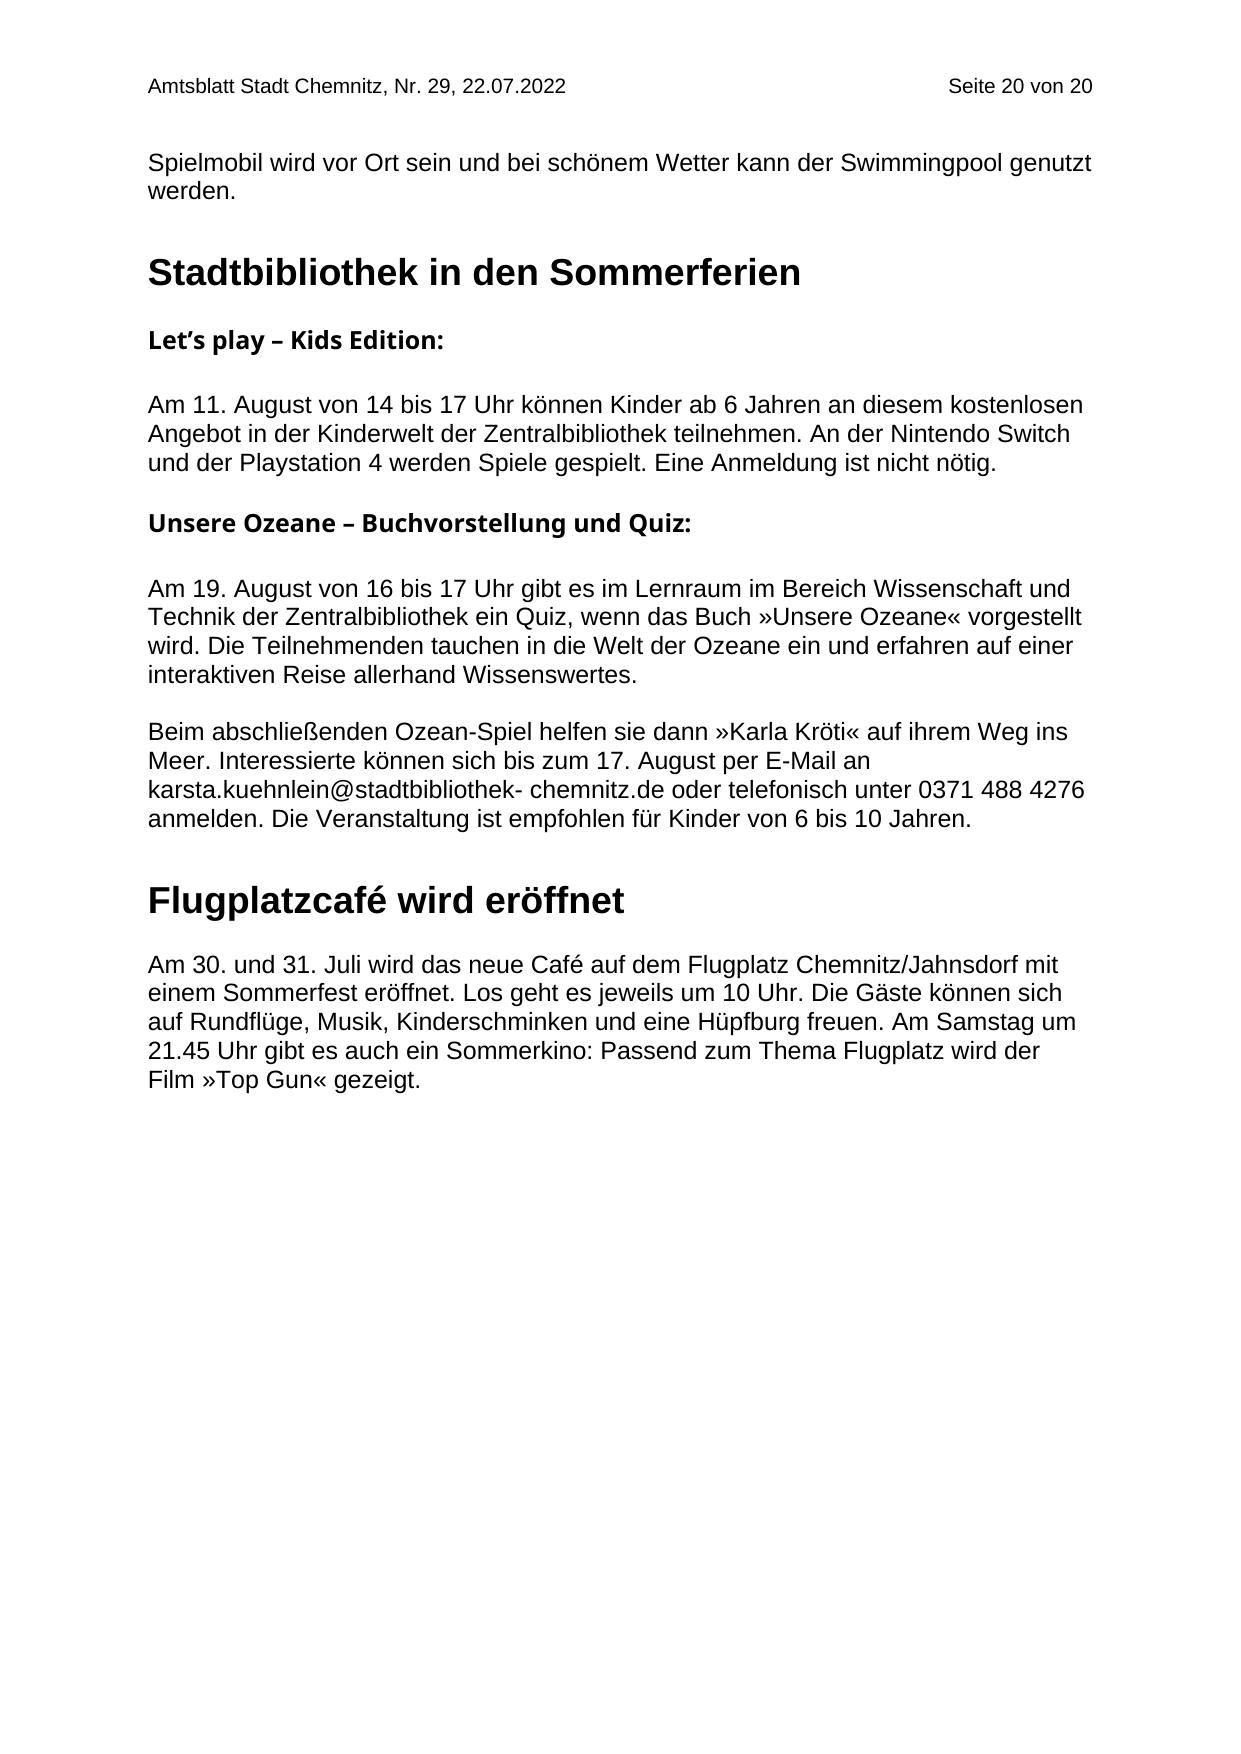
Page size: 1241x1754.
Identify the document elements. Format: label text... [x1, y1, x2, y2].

text Am 30. und 31. Juli wird das neue Café auf dem Flugplatz Chemnitz/Jahnsdorf mit einem Sommerfest eröffnet. Los geht es jeweils um 10 Uhr. Die Gäste können sich auf Rundflüge, Musik, Kinderschminken und eine Hüpfburg freuen. Am Samstag um 21.45 Uhr gibt es auch ein Sommerkino: Passend zum Thema Flugplatz wird der Film »Top Gun« gezeigt. [148, 950, 1093, 1093]
text Beim abschließenden Ozean-Spiel helfen sie dann »Karla Kröti« auf ihrem Weg ins Meer. Interessierte können sich bis zum 17. August per E-Mail an karsta.kuehnlein@stadtbibliothek- chemnitz.de oder telefonisch unter 0371 488 4276 anmelden. Die Veranstaltung ist empfohlen für Kinder von 6 bis 10 Jahren. [148, 717, 1093, 832]
text Let’s play – Kids Edition: [148, 322, 1093, 356]
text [148, 148, 1093, 205]
text Unsere Ozeane – Buchvorstellung und Quiz: [148, 506, 1093, 539]
text Am 11. August von 14 bis 17 Uhr können Kinder ab 6 Jahren an diesem kostenlosen Angebot in der Kinderwelt der Zentralbibliothek teilnehmen. An der Nintendo Switch und der Playstation 4 werden Spiele gespielt. Eine Anmeldung ist nicht nötig. [148, 391, 1093, 477]
text Am 19. August von 16 bis 17 Uhr gibt es im Lernraum im Bereich Wissenschaft und Technik der Zentralbibliothek ein Quiz, wenn das Buch »Unsere Ozeane« vorgestellt wird. Die Teilnehmenden tauchen in die Welt der Ozeane ein und erfahren auf einer interaktiven Reise allerhand Wissenswertes. [148, 574, 1093, 689]
subtitle Stadtbibliothek in den Sommerferien [148, 251, 1093, 294]
subtitle Flugplatzcafé wird eröffnet [148, 878, 1093, 921]
